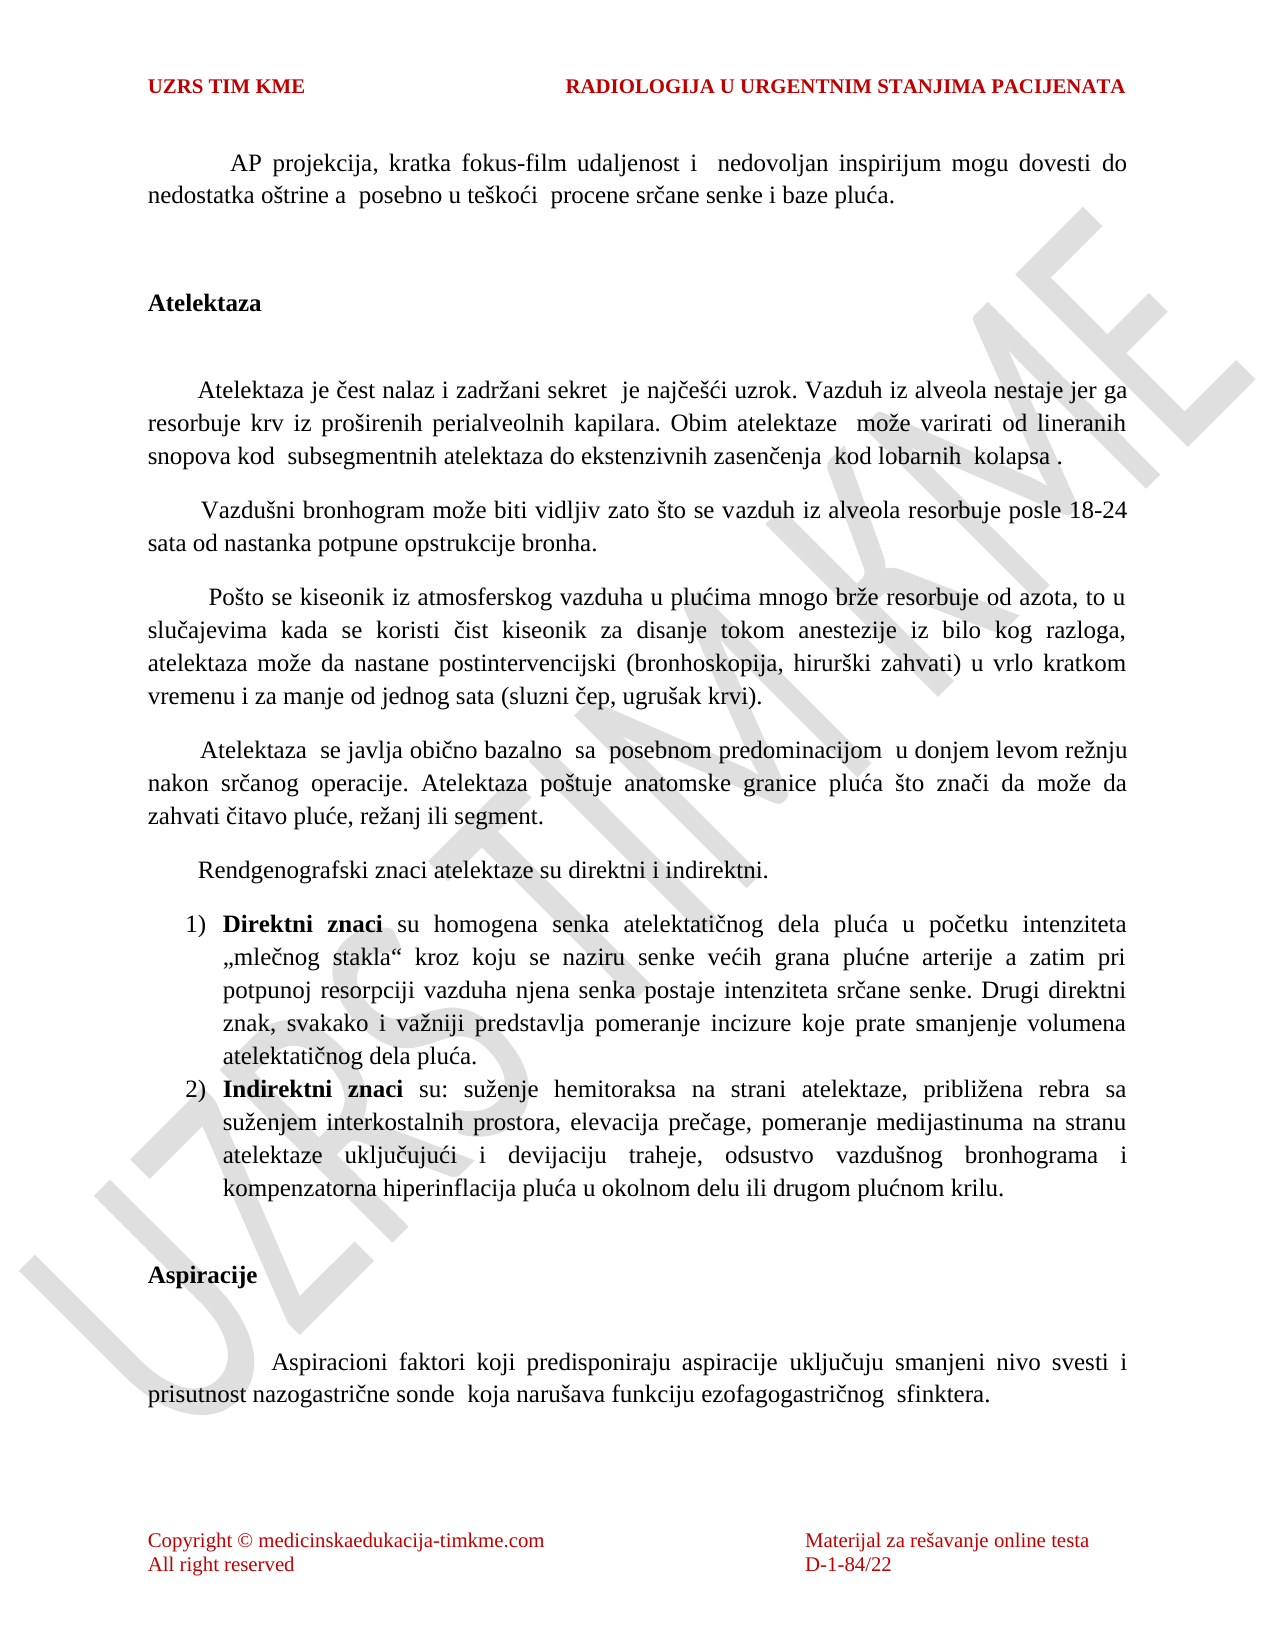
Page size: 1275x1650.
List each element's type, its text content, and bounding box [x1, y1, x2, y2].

text Vazdušni bronhogram može biti vidljiv zato što se vazduh iz alveola resorbuje posle 18-24 sata od nastanka potpune opstrukcije bronha. [148, 495, 1127, 557]
text Aspiracije [148, 1260, 1127, 1288]
text Atelektaza [148, 288, 1127, 317]
list Direktni znaci su homogena senka atelektatičnog dela pluća u početku intenziteta „mlečnog stakla“ kroz koju se naziru senke većih grana plućne arterije a zatim pri potpunoj resorpciji vazduha njena senka postaje intenziteta srčane senke. Drugi direktni znak, svakako i važniji predstavlja pomeranje incizure koje prate smanjenje volumena atelektatičnog dela pluća. [185, 909, 1127, 1069]
list Indirektni znaci su: suženje hemitoraksa na strani atelektaze, približena rebra sa suženjem interkostalnih prostora, elevacija prečage, pomeranje medijastinuma na stranu atelektaze uključujući i devijaciju traheje, odsustvo vazdušnog bronhograma i kompenzatorna hiperinflacija pluća u okolnom delu ili drugom plućnom krilu. [185, 1074, 1127, 1202]
text Aspiracioni faktori koji predisponiraju aspiracije uključuju smanjeni nivo svesti i prisutnost nazogastrične sonde koja narušava funkciju ezofagogastričnog sfinktera. [148, 1313, 1127, 1408]
text Pošto se kiseonik iz atmosferskog vazduha u plućima mnogo brže resorbuje od azota, to u slučajevima kada se koristi čist kiseonik za disanje tokom anestezije iz bilo kog razloga, atelektaza može da nastane postintervencijski (bronhoskopija, hirurški zahvati) u vrlo kratkom vremenu i za manje od jednog sata (sluzni čep, ugrušak krvi). [148, 582, 1127, 710]
text AP projekcija, kratka fokus-film udaljenost i nedovoljan inspirijum mogu dovesti do nedostatka oštrine a posebno u teškoći procene srčane senke i baze pluća. [148, 148, 1127, 209]
text Atelektaza se javlja obično bazalno sa posebnom predominacijom u donjem levom režnju nakon srčanog operacije. Atelektaza poštuje anatomske granice pluća što znači da može da zahvati čitavo pluće, režanj ili segment. [148, 735, 1127, 830]
text Atelektaza je čest nalaz i zadržani sekret je najčešći uzrok. Vazduh iz alveola nestaje jer ga resorbuje krv iz proširenih perialveolnih kapilara. Obim atelektaze može varirati od lineranih snopova kod subsegmentnih atelektaza do ekstenzivnih zasenčenja kod lobarnih kolapsa . [148, 342, 1127, 470]
text Rendgenografski znaci atelektaze su direktni i indirektni. [148, 855, 1127, 883]
